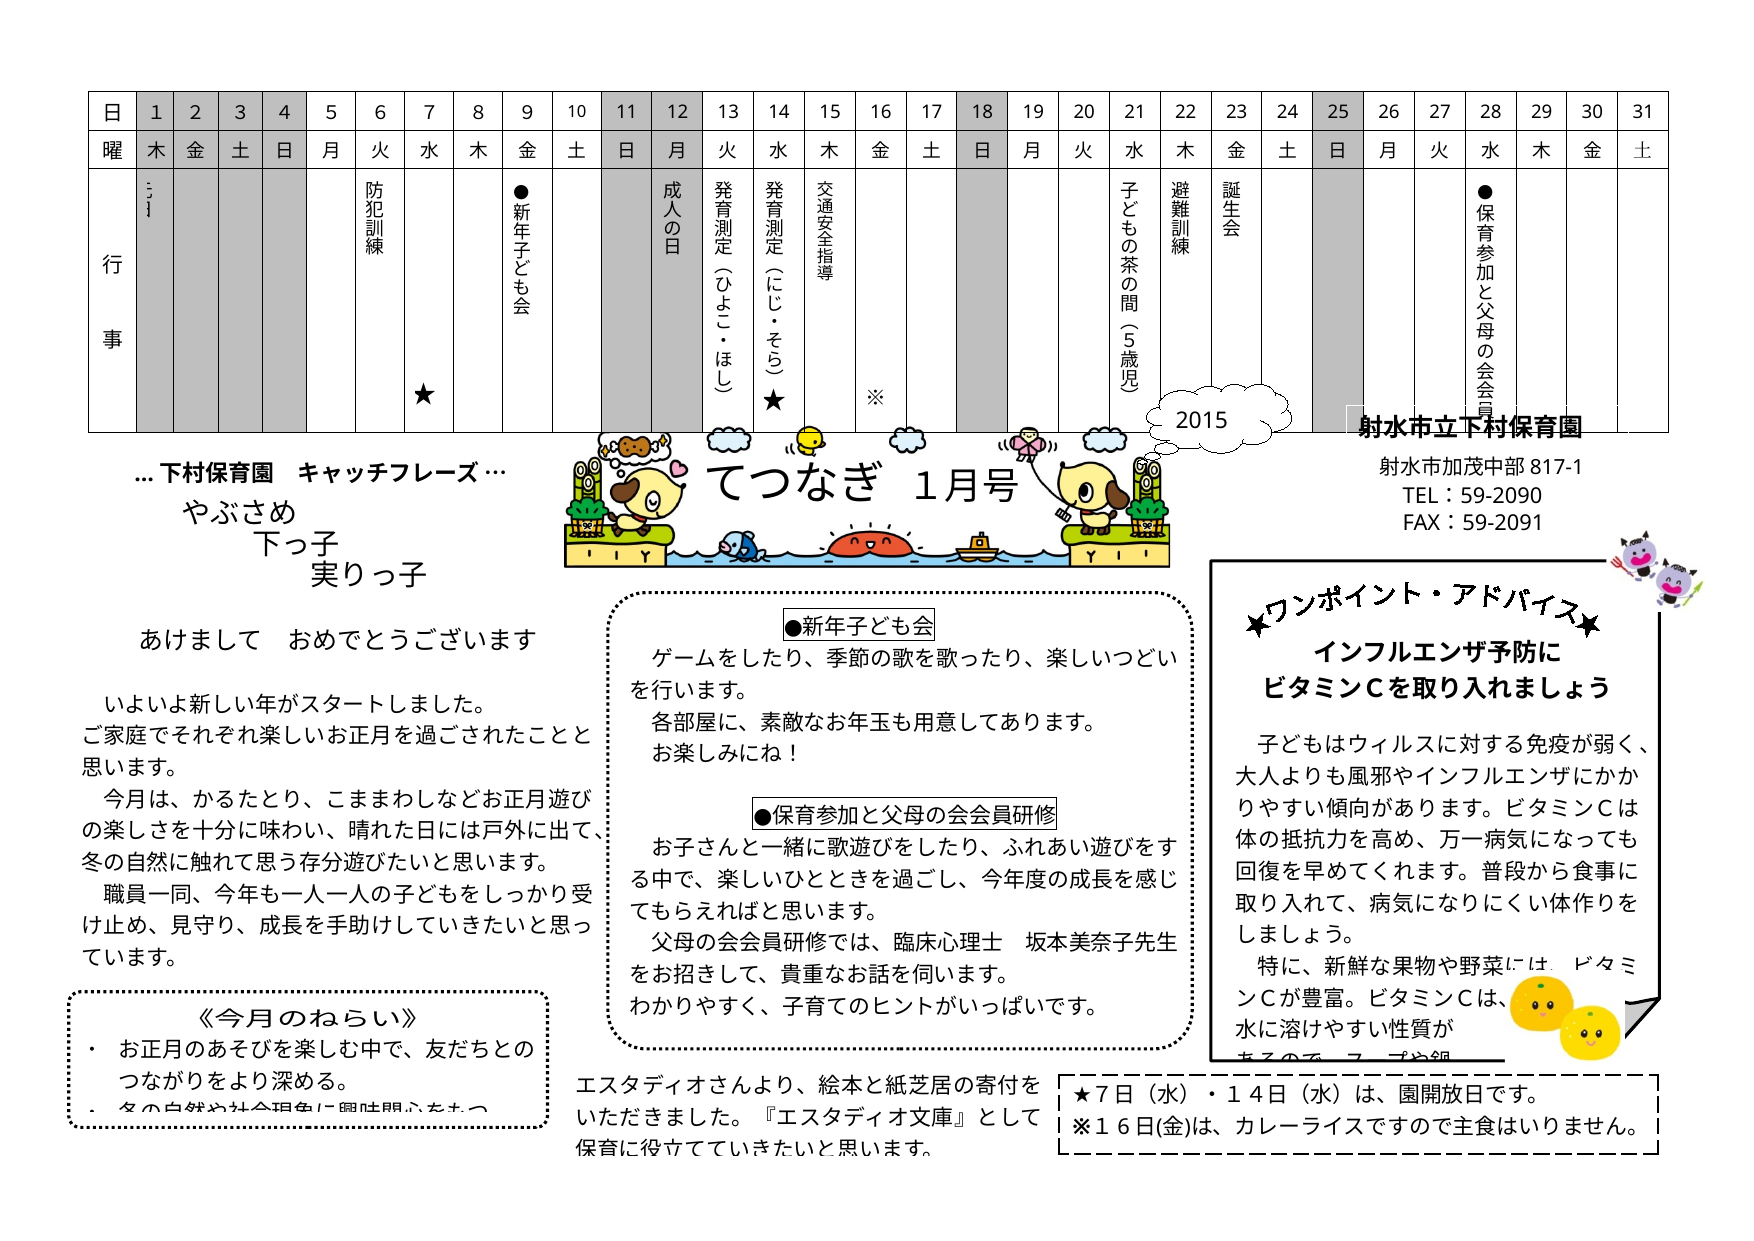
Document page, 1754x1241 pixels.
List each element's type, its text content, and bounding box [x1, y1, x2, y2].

table_header 日 [89, 92, 136, 130]
table_header 31 [1618, 92, 1668, 130]
table_cell 火 [356, 131, 404, 168]
table_header ６ [356, 92, 404, 130]
table_header 13 [703, 92, 753, 130]
table_header ９ [503, 92, 552, 130]
table_cell [1517, 169, 1566, 405]
table_header 11 [602, 92, 651, 130]
table_cell 火 [1059, 131, 1109, 168]
table_cell 木 [1161, 131, 1211, 168]
table_cell [1415, 406, 1465, 432]
table_cell ●保育参加と父母の会会員研修・小学校入学説明会 [1466, 169, 1516, 405]
table_cell 金 [1567, 131, 1617, 168]
table_cell 子どもの茶の間（５歳児） [1110, 169, 1160, 432]
table_header １ [137, 92, 173, 130]
table_header 28 [1466, 92, 1516, 130]
table_cell 金 [856, 131, 906, 168]
table_header ７ [405, 92, 453, 130]
table_cell 元日 [137, 169, 173, 432]
table_cell [219, 169, 262, 432]
table_cell 成人の日 [652, 169, 702, 432]
table_header 30 [1567, 92, 1617, 130]
table_header 19 [1008, 92, 1058, 130]
table_cell 土 [907, 131, 956, 168]
table_cell 木 [137, 131, 173, 168]
table_cell [307, 169, 355, 432]
table_cell 土 [219, 131, 262, 168]
table_cell 日 [1313, 131, 1363, 168]
table_cell [1567, 169, 1617, 405]
table_cell 行 事 [89, 169, 136, 432]
table_cell 防犯訓練 [356, 169, 404, 432]
table_cell 金 [503, 131, 552, 168]
table_cell [1567, 406, 1617, 432]
table_cell 月 [652, 131, 702, 168]
table_cell 月 [307, 131, 355, 168]
table_header ４ [263, 92, 306, 130]
table_cell [1517, 406, 1566, 432]
table_cell [1364, 406, 1414, 432]
table_cell 土 [553, 131, 601, 168]
table_cell 金 [174, 131, 218, 168]
table_cell [957, 169, 1007, 432]
table_cell 発育測定（ひよこ・ほし） [703, 169, 753, 432]
table_cell 水 [405, 131, 453, 168]
table_cell [1059, 169, 1109, 432]
table_cell ※ [856, 169, 906, 432]
table_header 25 [1313, 92, 1363, 130]
table_cell [263, 169, 306, 432]
table_header 20 [1059, 92, 1109, 130]
table_cell [1313, 169, 1363, 432]
table_cell 金 [1212, 131, 1261, 168]
table_cell [1008, 169, 1058, 432]
picture [1606, 527, 1707, 612]
table_cell ●新年子ども会 [503, 169, 552, 432]
table_cell [1262, 169, 1312, 432]
table_header 26 [1364, 92, 1414, 130]
table_header 21 [1110, 92, 1160, 130]
table_header ２ [174, 92, 218, 130]
table_header 27 [1415, 92, 1465, 130]
table_cell [174, 169, 218, 432]
table_cell 水 [754, 131, 804, 168]
table_cell 誕生会 [1212, 169, 1261, 389]
table_cell [1415, 169, 1465, 405]
table_cell [1364, 169, 1414, 405]
table_header 16 [856, 92, 906, 130]
table_cell 水 [1466, 131, 1516, 168]
table_cell 木 [454, 131, 502, 168]
table_cell 木 [805, 131, 855, 168]
table_cell [454, 169, 502, 432]
table_header 10 [553, 92, 601, 130]
picture [1504, 970, 1625, 1066]
table_cell [553, 169, 601, 432]
table_cell 火 [703, 131, 753, 168]
table_header 29 [1517, 92, 1566, 130]
table_header 17 [907, 92, 956, 130]
table_header 22 [1161, 92, 1211, 130]
table_header 18 [957, 92, 1007, 130]
table_cell 日 [602, 131, 651, 168]
table_cell 土 [1262, 131, 1312, 168]
table_header ３ [219, 92, 262, 130]
table_header 14 [754, 92, 804, 130]
table_cell 火 [1415, 131, 1465, 168]
table_cell 日 [263, 131, 306, 168]
table_cell 月 [1008, 131, 1058, 168]
table_cell 発育測定（にじ・そら）★ [754, 169, 804, 432]
table_cell [1618, 169, 1668, 432]
table_cell 土 [1618, 131, 1668, 168]
table_header 12 [652, 92, 702, 130]
table_cell 曜 [89, 131, 136, 168]
table_cell 交通安全指導 [805, 169, 855, 432]
table_cell 日 [957, 131, 1007, 168]
table_header ８ [454, 92, 502, 130]
table_header 24 [1262, 92, 1312, 130]
table_header 15 [805, 92, 855, 130]
table_cell ★ [405, 169, 453, 432]
picture [564, 433, 1171, 568]
table_cell [907, 169, 956, 432]
table_cell 避難訓練 卒園記念写真撮影 [1161, 169, 1211, 398]
table_cell 月 [1364, 131, 1414, 168]
table_header ５ [307, 92, 355, 130]
table_cell 水 [1110, 131, 1160, 168]
table_cell [602, 169, 651, 432]
table_header 23 [1212, 92, 1261, 130]
table_cell 木 [1517, 131, 1566, 168]
